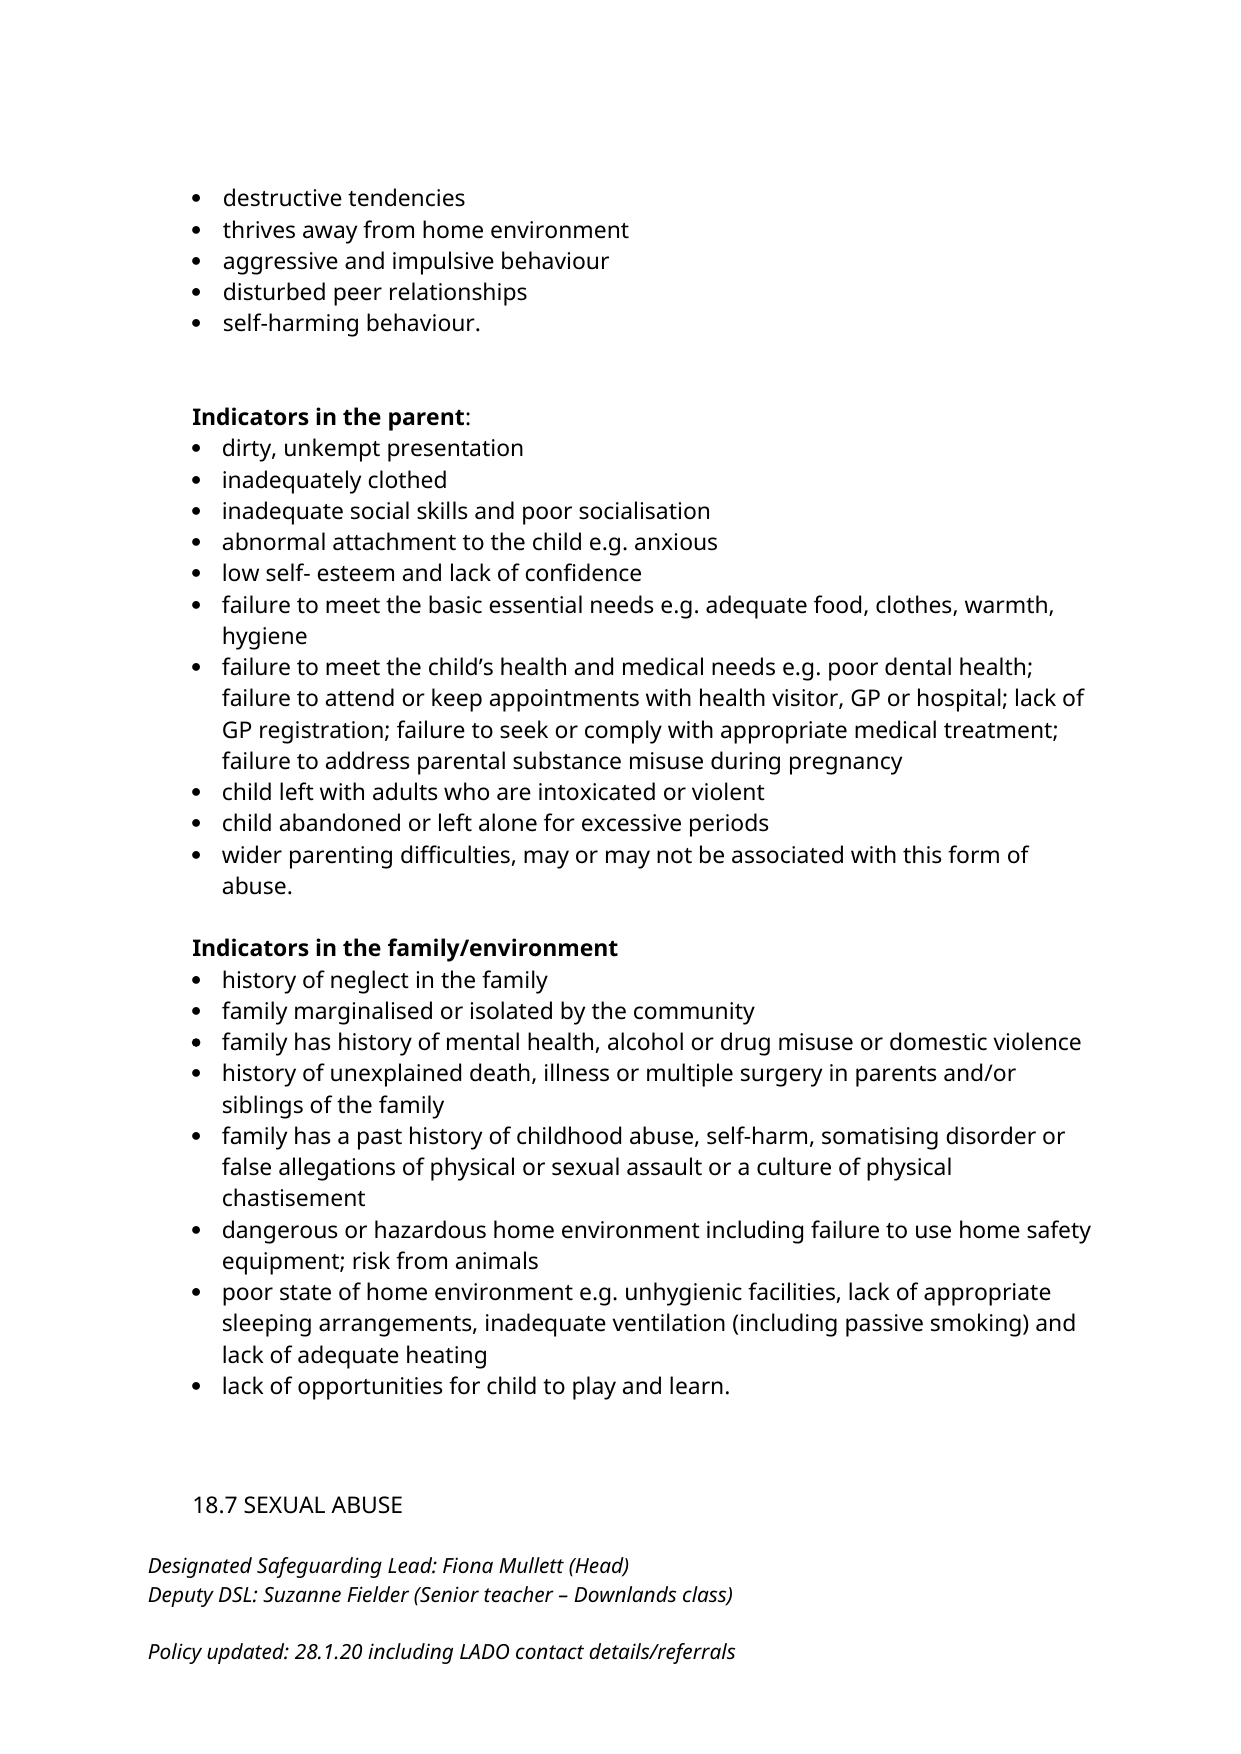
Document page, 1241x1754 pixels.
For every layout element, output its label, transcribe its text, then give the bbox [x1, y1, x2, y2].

list thrives away from home environment [192, 214, 1092, 245]
list low self- esteem and lack of confidence [192, 557, 1092, 589]
list poor state of home environment e.g. unhygienic facilities, lack of appropriate sleeping arrangements, inadequate ventilation (including passive smoking) and lack of adequate heating [192, 1276, 1092, 1370]
list inadequate social skills and poor socialisation [192, 495, 1092, 526]
list dangerous or hazardous home environment including failure to use home safety equipment; risk from animals [192, 1214, 1092, 1276]
list inadequately clothed [192, 464, 1092, 495]
list family has a past history of childhood abuse, self-harm, somatising disorder or false allegations of physical or sexual assault or a culture of physical chastisement [192, 1120, 1092, 1214]
list history of neglect in the family [192, 964, 1092, 995]
list aggressive and impulsive behaviour [192, 245, 1092, 276]
list child abandoned or left alone for excessive periods [192, 807, 1092, 839]
text Indicators in the parent: [192, 401, 1092, 432]
list self-harming behaviour. [192, 307, 1092, 339]
list history of unexplained death, illness or multiple surgery in parents and/or siblings of the family [192, 1057, 1092, 1120]
list disturbed peer relationships [192, 276, 1092, 307]
list failure to meet the child’s health and medical needs e.g. poor dental health; failure to attend or keep appointments with health visitor, GP or hospital; lack of GP registration; failure to seek or comply with appropriate medical treatment; failure to address parental substance misuse during pregnancy [192, 651, 1092, 776]
subtitle 18.7 SEXUAL ABUSE [192, 1489, 1092, 1520]
list dirty, unkempt presentation [192, 432, 1092, 464]
list failure to meet the basic essential needs e.g. adequate food, clothes, warmth, hygiene [192, 589, 1092, 651]
text Indicators in the family/environment [192, 932, 1092, 964]
list destructive tendencies [192, 182, 1092, 214]
list family has history of mental health, alcohol or drug misuse or domestic violence [192, 1026, 1092, 1057]
list lack of opportunities for child to play and learn. [192, 1370, 1092, 1401]
list wider parenting difficulties, may or may not be associated with this form of abuse. [192, 839, 1092, 901]
list family marginalised or isolated by the community [192, 995, 1092, 1026]
list child left with adults who are intoxicated or violent [192, 776, 1092, 807]
list abnormal attachment to the child e.g. anxious [192, 526, 1092, 557]
